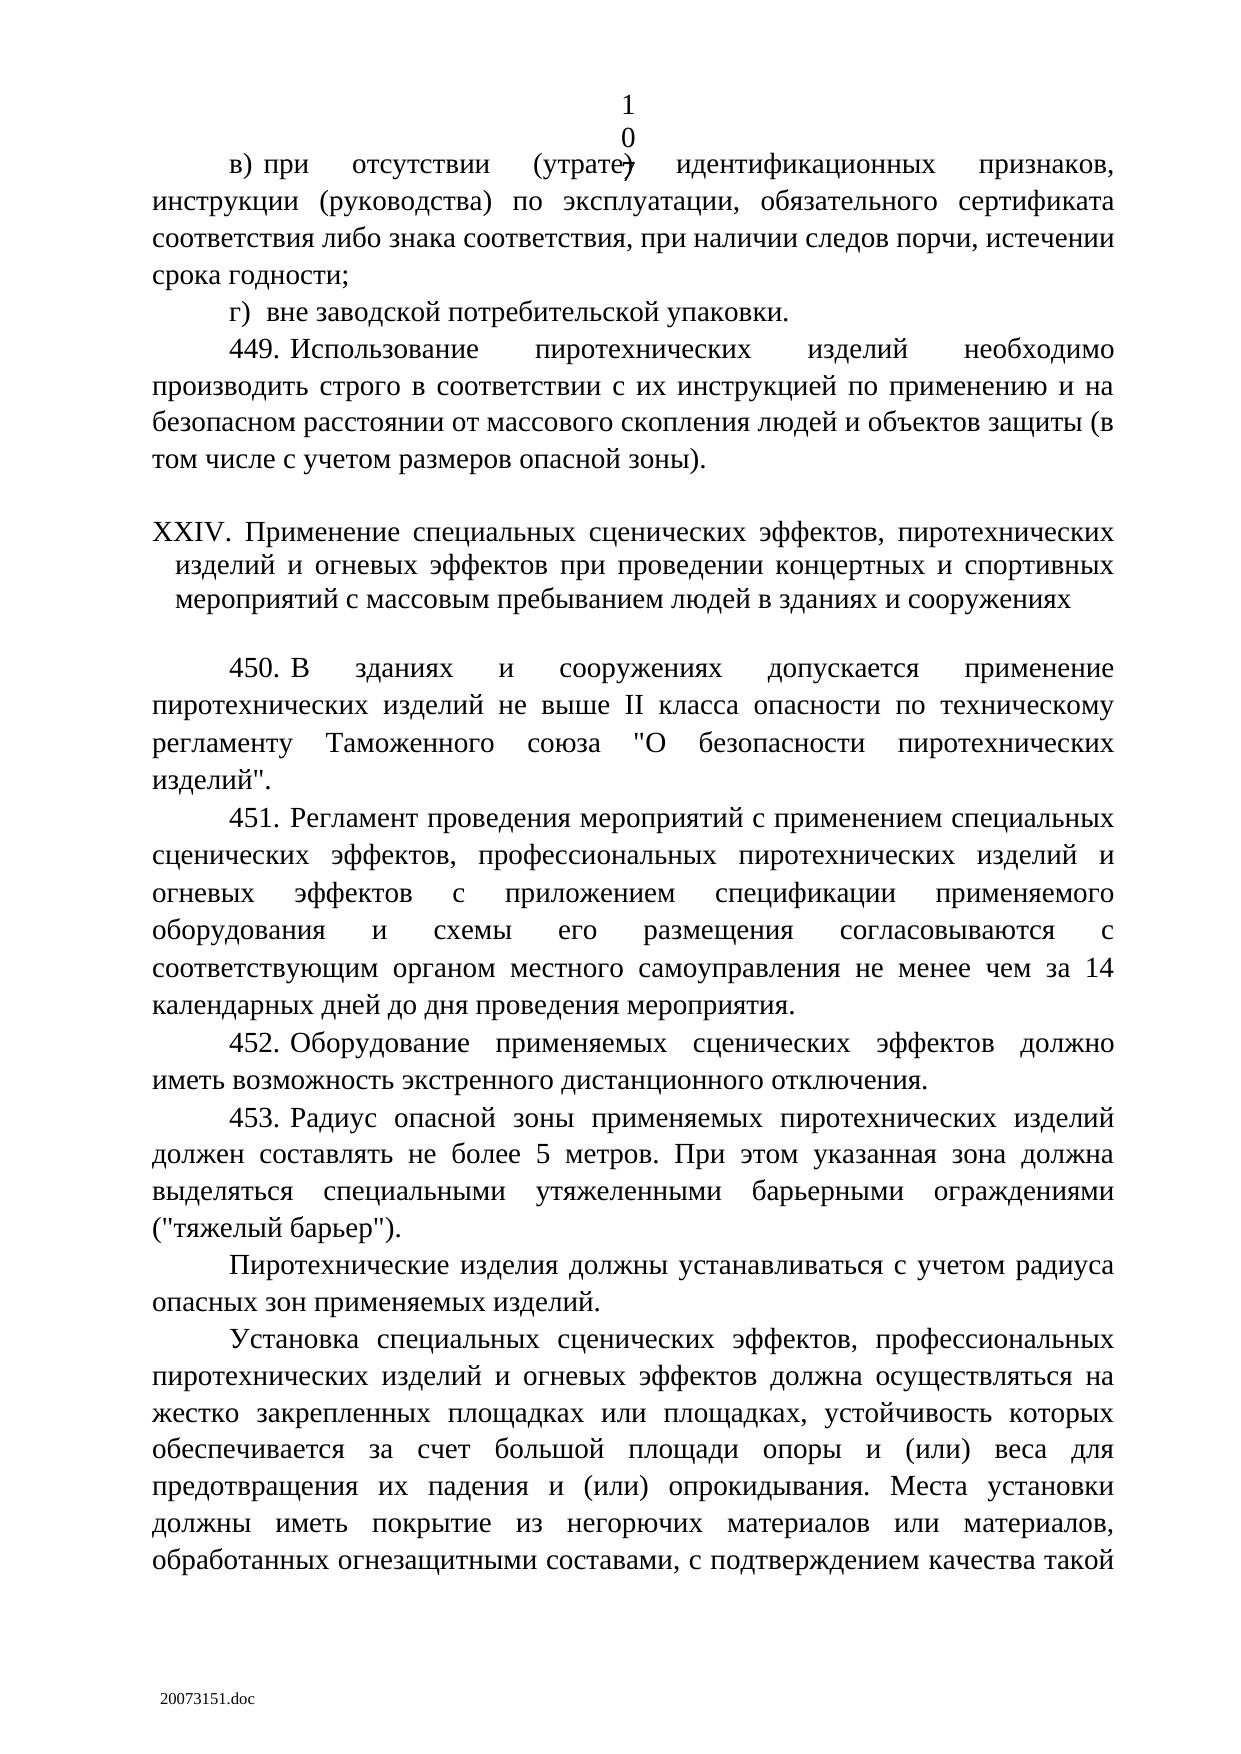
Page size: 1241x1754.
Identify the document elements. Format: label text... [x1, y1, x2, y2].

text г) вне заводской потребительской упаковки. [152, 294, 1115, 327]
text XXIV. Применение специальных сценических эффектов, пиротехнических изделий и огневых эффектов при проведении концертных и спортивных мероприятий с массовым пребыванием людей в зданиях и сооружениях [152, 514, 1115, 614]
list Использование пиротехнических изделий необходимо производить строго в соответствии с их инструкцией по применению и на безопасном расстоянии от массового скопления людей и объектов защиты (в том числе с учетом размеров опасной зоны). [152, 331, 1115, 475]
list Радиус опасной зоны применяемых пиротехнических изделий должен составлять не более 5 метров. При этом указанная зона должна выделяться специальными утяжеленными барьерными ограждениями ("тяжелый барьер"). [152, 1100, 1115, 1244]
list В зданиях и сооружениях допускается применение пиротехнических изделий не выше II класса опасности по техническому регламенту Таможенного союза "О безопасности пиротехнических изделий". [152, 650, 1115, 796]
text Пиротехнические изделия должны устанавливаться с учетом радиуса опасных зон применяемых изделий. [152, 1247, 1115, 1318]
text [152, 1321, 1115, 1576]
text в) при отсутствии (утрате) идентификационных признаков, инструкции (руководства) по эксплуатации, обязательного сертификата соответствия либо знака соответствия, при наличии следов порчи, истечении срока годности; [152, 146, 1115, 291]
list Оборудование применяемых сценических эффектов должно иметь возможность экстренного дистанционного отключения. [152, 1025, 1115, 1096]
list Регламент проведения мероприятий с применением специальных сценических эффектов, профессиональных пиротехнических изделий и огневых эффектов с приложением спецификации применяемого оборудования и схемы его размещения согласовываются с соответствующим органом местного самоуправления не менее чем за 14 календарных дней до дня проведения мероприятия. [152, 800, 1115, 1021]
